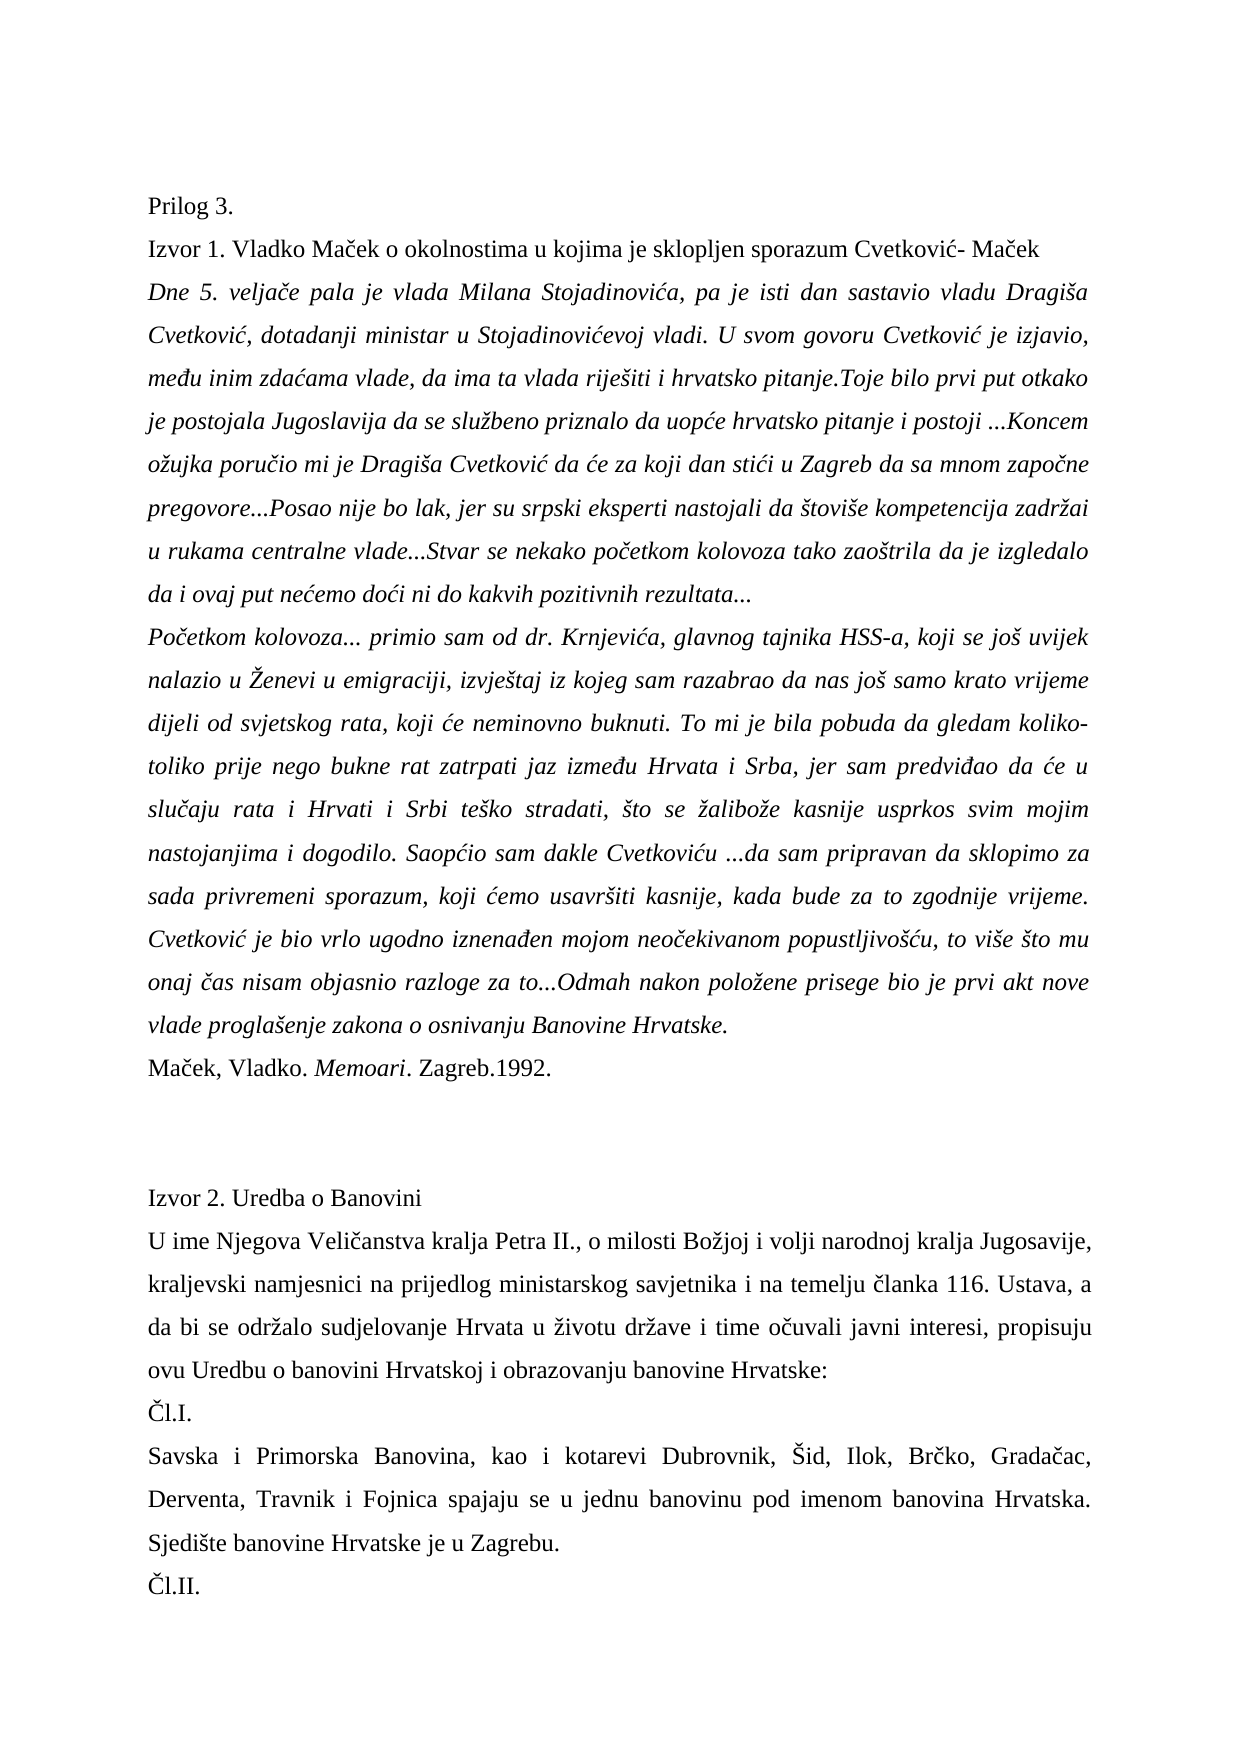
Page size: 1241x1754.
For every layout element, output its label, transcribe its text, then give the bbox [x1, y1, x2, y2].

text Čl.II. [148, 1571, 1093, 1599]
text Čl.I. [148, 1398, 1093, 1427]
text Izvor 1. Vladko Maček o okolnostima u kojima je sklopljen sporazum Cvetković- Maček [148, 234, 1093, 263]
text Savska i Primorska Banovina, kao i kotarevi Dubrovnik, Šid, Ilok, Brčko, Gradačac, Derventa, Travnik i Fojnica spajaju se u jednu banovinu pod imenom banovina Hrvatska. Sjedište banovine Hrvatske je u Zagrebu. [148, 1441, 1093, 1556]
text Maček, Vladko. Memoari. Zagreb.1992. [148, 1053, 1093, 1082]
text Izvor 2. Uredba o Banovini [148, 1183, 1093, 1211]
text Dne 5. veljače pala je vlada Milana Stojadinovića, pa je isti dan sastavio vladu Dragiša Cvetković, dotadanji ministar u Stojadinovićevoj vladi. U svom govoru Cvetković je izjavio, među inim zdaćama vlade, da ima ta vlada riješiti i hrvatsko pitanje.Toje bilo prvi put otkako je postojala Jugoslavija da se službeno priznalo da uopće hrvatsko pitanje i postoji ...Koncem ožujka poručio mi je Dragiša Cvetković da će za koji dan stići u Zagreb da sa mnom započne pregovore...Posao nije bo lak, jer su srpski eksperti nastojali da štoviše kompetencija zadržai u rukama centralne vlade...Stvar se nekako početkom kolovoza tako zaoštrila da je izgledalo da i ovaj put nećemo doći ni do kakvih pozitivnih rezultata... [148, 277, 1093, 608]
text U ime Njegova Veličanstva kralja Petra II., o milosti Božjoj i volji narodnoj kralja Jugosavije, kraljevski namjesnici na prijedlog ministarskog savjetnika i na temelju članka 116. Ustava, a da bi se održalo sudjelovanje Hrvata u životu države i time očuvali javni interesi, propisuju ovu Uredbu o banovini Hrvatskoj i obrazovanju banovine Hrvatske: [148, 1226, 1093, 1384]
text Početkom kolovoza... primio sam od dr. Krnjevića, glavnog tajnika HSS-a, koji se još uvijek nalazio u Ženevi u emigraciji, izvještaj iz kojeg sam razabrao da nas još samo krato vrijeme dijeli od svjetskog rata, koji će neminovno buknuti. To mi je bila pobuda da gledam koliko- toliko prije nego bukne rat zatrpati jaz između Hrvata i Srba, jer sam predviđao da će u slučaju rata i Hrvati i Srbi teško stradati, što se žalibože kasnije usprkos svim mojim nastojanjima i dogodilo. Saopćio sam dakle Cvetkoviću ...da sam pripravan da sklopimo za sada privremeni sporazum, koji ćemo usavršiti kasnije, kada bude za to zgodnije vrijeme. Cvetković je bio vrlo ugodno iznenađen mojom neočekivanom popustljivošću, to više što mu onaj čas nisam objasnio razloge za to...Odmah nakon položene prisege bio je prvi akt nove vlade proglašenje zakona o osnivanju Banovine Hrvatske. [148, 622, 1093, 1039]
text Prilog 3. [148, 191, 1093, 219]
